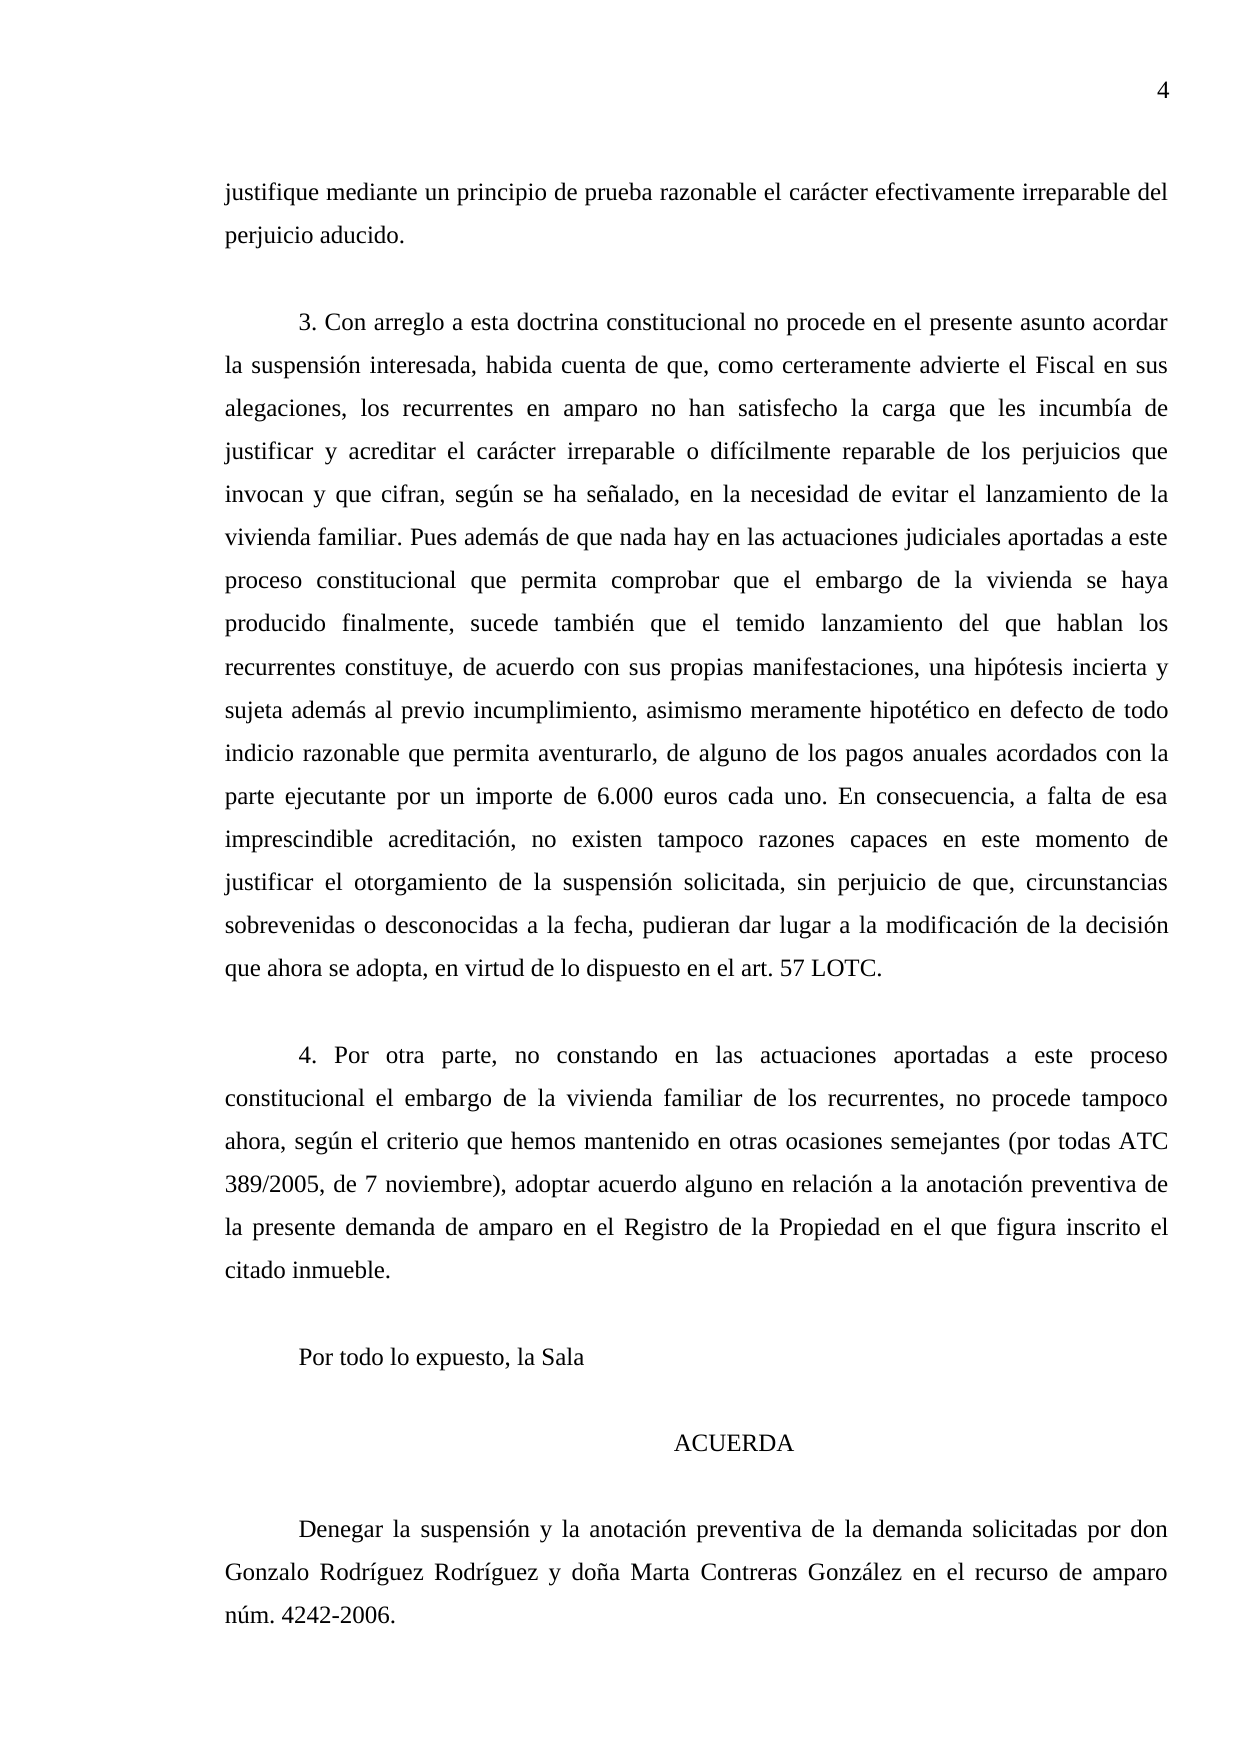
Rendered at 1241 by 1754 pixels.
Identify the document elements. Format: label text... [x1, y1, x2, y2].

text Por todo lo expuesto, la Sala [224, 1342, 1169, 1370]
text ACUERDA [224, 1428, 1169, 1457]
text Denegar la suspensión y la anotación preventiva de la demanda solicitadas por don Gonzalo Rodríguez Rodríguez y doña Marta Contreras González en el recurso de amparo núm. 4242-2006. [224, 1514, 1169, 1629]
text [224, 177, 1169, 249]
text 4. Por otra parte, no constando en las actuaciones aportadas a este proceso constitucional el embargo de la vivienda familiar de los recurrentes, no procede tampoco ahora, según el criterio que hemos mantenido en otras ocasiones semejantes (por todas ATC 389/2005, de 7 noviembre), adoptar acuerdo alguno en relación a la anotación preventiva de la presente demanda de amparo en el Registro de la Propiedad en el que figura inscrito el citado inmueble. [224, 1040, 1169, 1284]
text 3. Con arreglo a esta doctrina constitucional no procede en el presente asunto acordar la suspensión interesada, habida cuenta de que, como certeramente advierte el Fiscal en sus alegaciones, los recurrentes en amparo no han satisfecho la carga que les incumbía de justificar y acreditar el carácter irreparable o difícilmente reparable de los perjuicios que invocan y que cifran, según se ha señalado, en la necesidad de evitar el lanzamiento de la vivienda familiar. Pues además de que nada hay en las actuaciones judiciales aportadas a este proceso constitucional que permita comprobar que el embargo de la vivienda se haya producido finalmente, sucede también que el temido lanzamiento del que hablan los recurrentes constituye, de acuerdo con sus propias manifestaciones, una hipótesis incierta y sujeta además al previo incumplimiento, asimismo meramente hipotético en defecto de todo indicio razonable que permita aventurarlo, de alguno de los pagos anuales acordados con la parte ejecutante por un importe de 6.000 euros cada uno. En consecuencia, a falta de esa imprescindible acreditación, no existen tampoco razones capaces en este momento de justificar el otorgamiento de la suspensión solicitada, sin perjuicio de que, circunstancias sobrevenidas o desconocidas a la fecha, pudieran dar lugar a la modificación de la decisión que ahora se adopta, en virtud de lo dispuesto en el art. 57 LOTC. [224, 307, 1169, 982]
